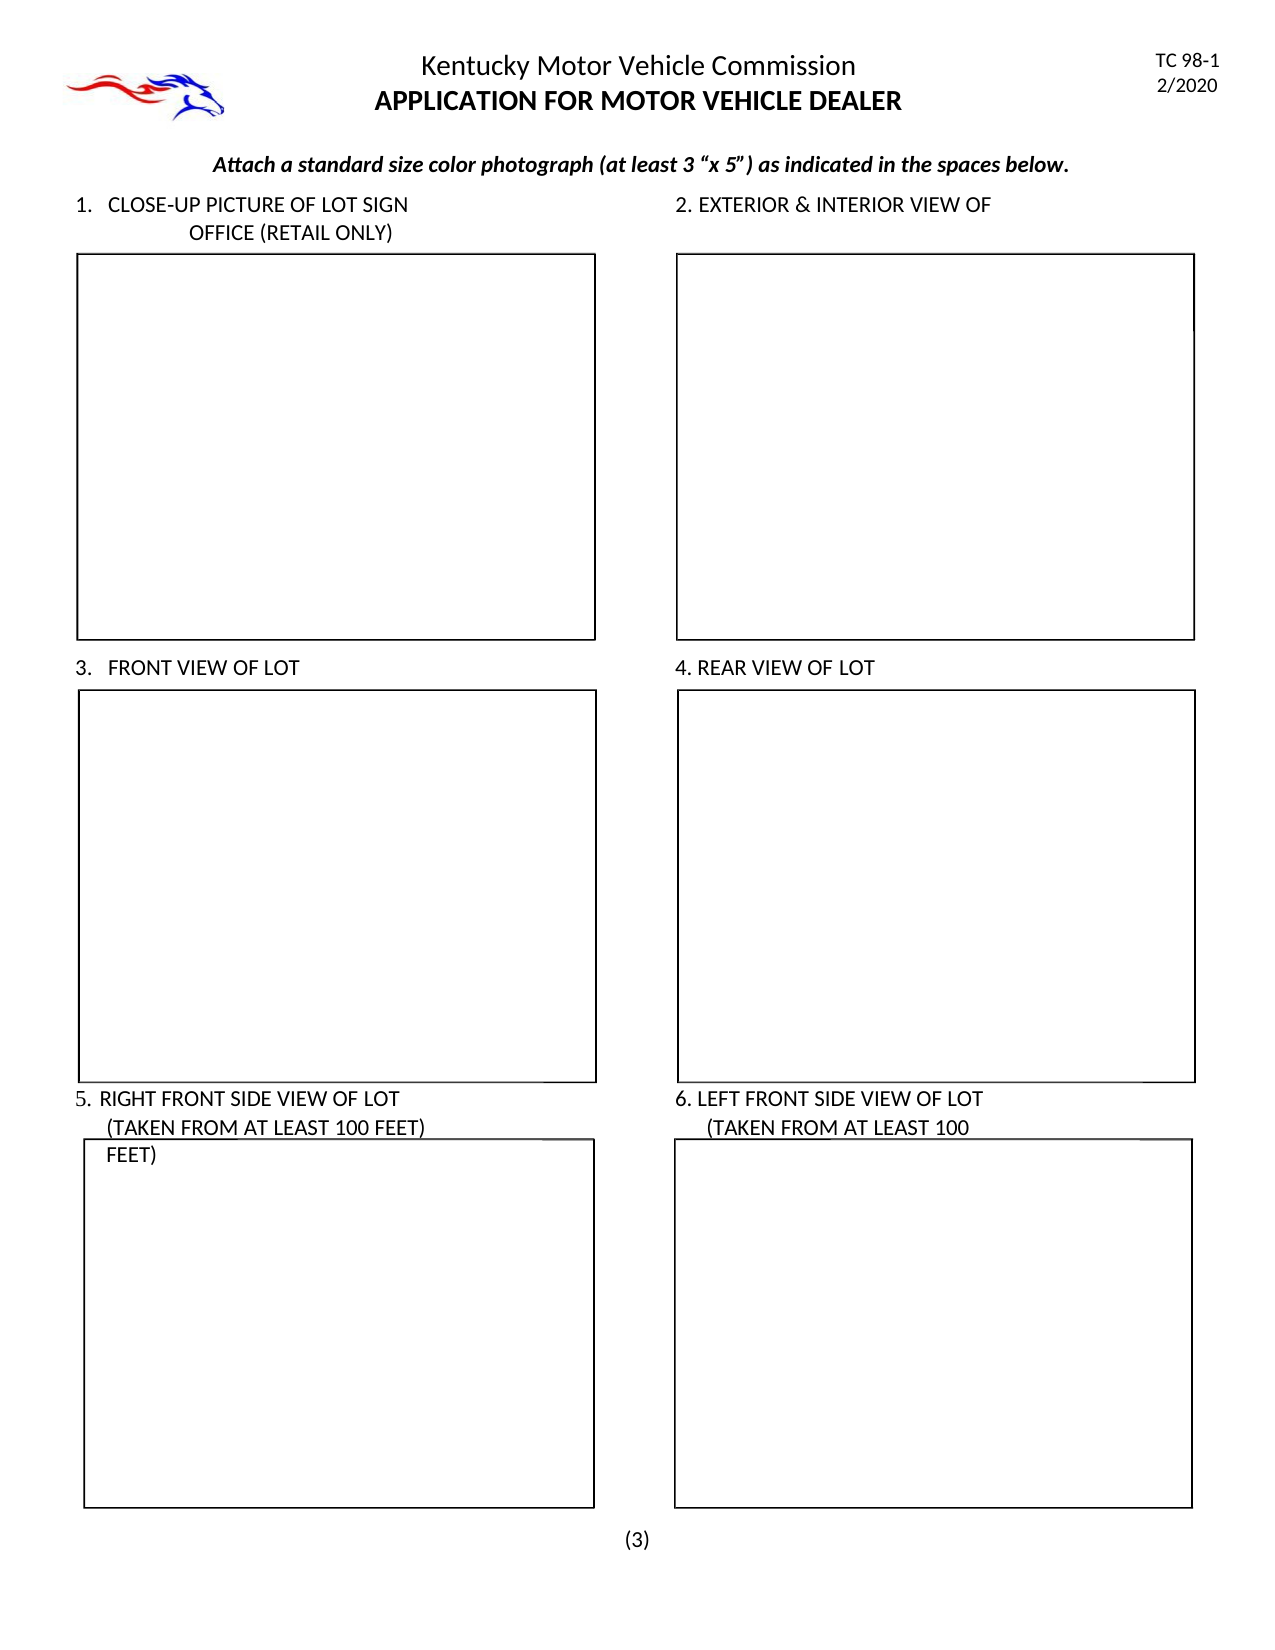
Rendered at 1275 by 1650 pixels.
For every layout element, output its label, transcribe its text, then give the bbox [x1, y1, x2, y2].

picture [62, 73, 225, 129]
text 3. FRONT VIEW OF LOT 4. REAR VIEW OF LOT [75, 257, 1219, 681]
text Attach a standard size color photograph (at least 3 “x 5”) as indicated in the spaces below. [213, 150, 1219, 178]
text 5. RIGHT FRONT SIDE VIEW OF LOT 6. LEFT FRONT SIDE VIEW OF LOT (TAKEN FROM AT LEAST 100 FEET) (TAKEN FROM AT LEAST 100 FEET) [75, 1084, 1017, 1169]
text 1. CLOSE‐UP PICTURE OF LOT SIGN 2. EXTERIOR & INTERIOR VIEW OF OFFICE (RETAIL ONLY) [75, 190, 1060, 246]
